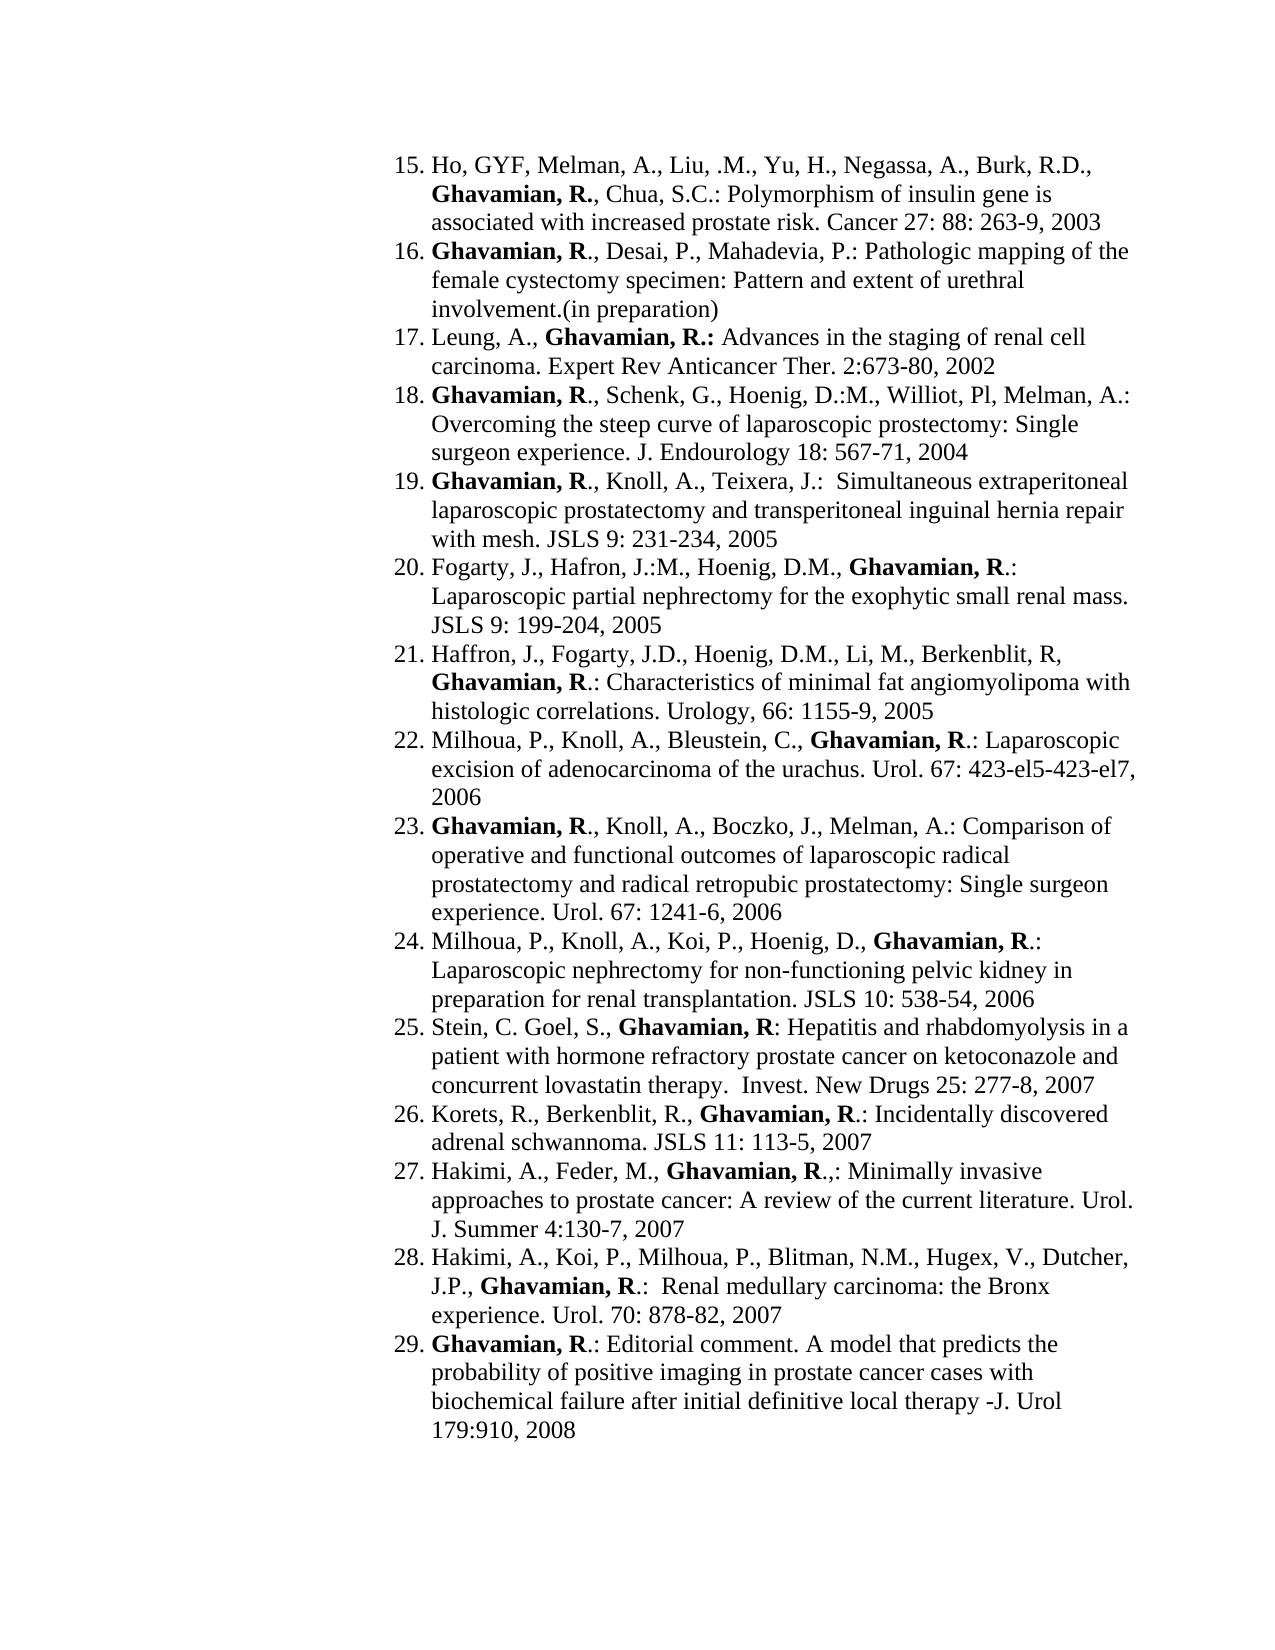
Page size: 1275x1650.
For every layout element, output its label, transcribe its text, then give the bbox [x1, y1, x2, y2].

list Leung, A., Ghavamian, R.: Advances in the staging of renal cell carcinoma. Expert Rev Anticancer Ther. 2:673-80, 2002 [394, 322, 1140, 380]
list Milhoua, P., Knoll, A., Koi, P., Hoenig, D., Ghavamian, R.: Laparoscopic nephrectomy for non-functioning pelvic kidney in preparation for renal transplantation. JSLS 10: 538-54, 2006 [394, 926, 1140, 1012]
list Stein, C. Goel, S., Ghavamian, R: Hepatitis and rhabdomyolysis in a patient with hormone refractory prostate cancer on ketoconazole and concurrent lovastatin therapy. Invest. New Drugs 25: 277-8, 2007 [394, 1012, 1140, 1099]
list Korets, R., Berkenblit, R., Ghavamian, R.: Incidentally discovered adrenal schwannoma. JSLS 11: 113-5, 2007 [394, 1099, 1140, 1156]
list Hakimi, A., Koi, P., Milhoua, P., Blitman, N.M., Hugex, V., Dutcher, J.P., Ghavamian, R.: Renal medullary carcinoma: the Bronx experience. Urol. 70: 878-82, 2007 [394, 1242, 1140, 1329]
list Ghavamian, R., Knoll, A., Boczko, J., Melman, A.: Comparison of operative and functional outcomes of laparoscopic radical prostatectomy and radical retropubic prostatectomy: Single surgeon experience. Urol. 67: 1241-6, 2006 [394, 811, 1140, 926]
list Fogarty, J., Hafron, J.:M., Hoenig, D.M., Ghavamian, R.: Laparoscopic partial nephrectomy for the exophytic small renal mass. JSLS 9: 199-204, 2005 [394, 552, 1140, 639]
list Haffron, J., Fogarty, J.D., Hoenig, D.M., Li, M., Berkenblit, R, Ghavamian, R.: Characteristics of minimal fat angiomyolipoma with histologic correlations. Urology, 66: 1155-9, 2005 [394, 639, 1140, 725]
list Milhoua, P., Knoll, A., Bleustein, C., Ghavamian, R.: Laparoscopic excision of adenocarcinoma of the urachus. Urol. 67: 423-el5-423-el7, 2006 [394, 725, 1140, 811]
list Hakimi, A., Feder, M., Ghavamian, R.,: Minimally invasive approaches to prostate cancer: A review of the current literature. Urol. J. Summer 4:130-7, 2007 [394, 1156, 1140, 1242]
list Ghavamian, R., Knoll, A., Teixera, J.: Simultaneous extraperitoneal laparoscopic prostatectomy and transperitoneal inguinal hernia repair with mesh. JSLS 9: 231-234, 2005 [394, 466, 1140, 552]
list Ghavamian, R., Desai, P., Mahadevia, P.: Pathologic mapping of the female cystectomy specimen: Pattern and extent of urethral involvement.(in preparation) [394, 236, 1140, 322]
list Ho, GYF, Melman, A., Liu, .M., Yu, H., Negassa, A., Burk, R.D., Ghavamian, R., Chua, S.C.: Polymorphism of insulin gene is associated with increased prostate risk. Cancer 27: 88: 263-9, 2003 [394, 150, 1140, 236]
list Ghavamian, R.: Editorial comment. A model that predicts the probability of positive imaging in prostate cancer cases with biochemical failure after initial definitive local therapy -J. Urol 179:910, 2008 [394, 1329, 1140, 1444]
list Ghavamian, R., Schenk, G., Hoenig, D.:M., Williot, Pl, Melman, A.: Overcoming the steep curve of laparoscopic prostectomy: Single surgeon experience. J. Endourology 18: 567-71, 2004 [394, 380, 1140, 466]
